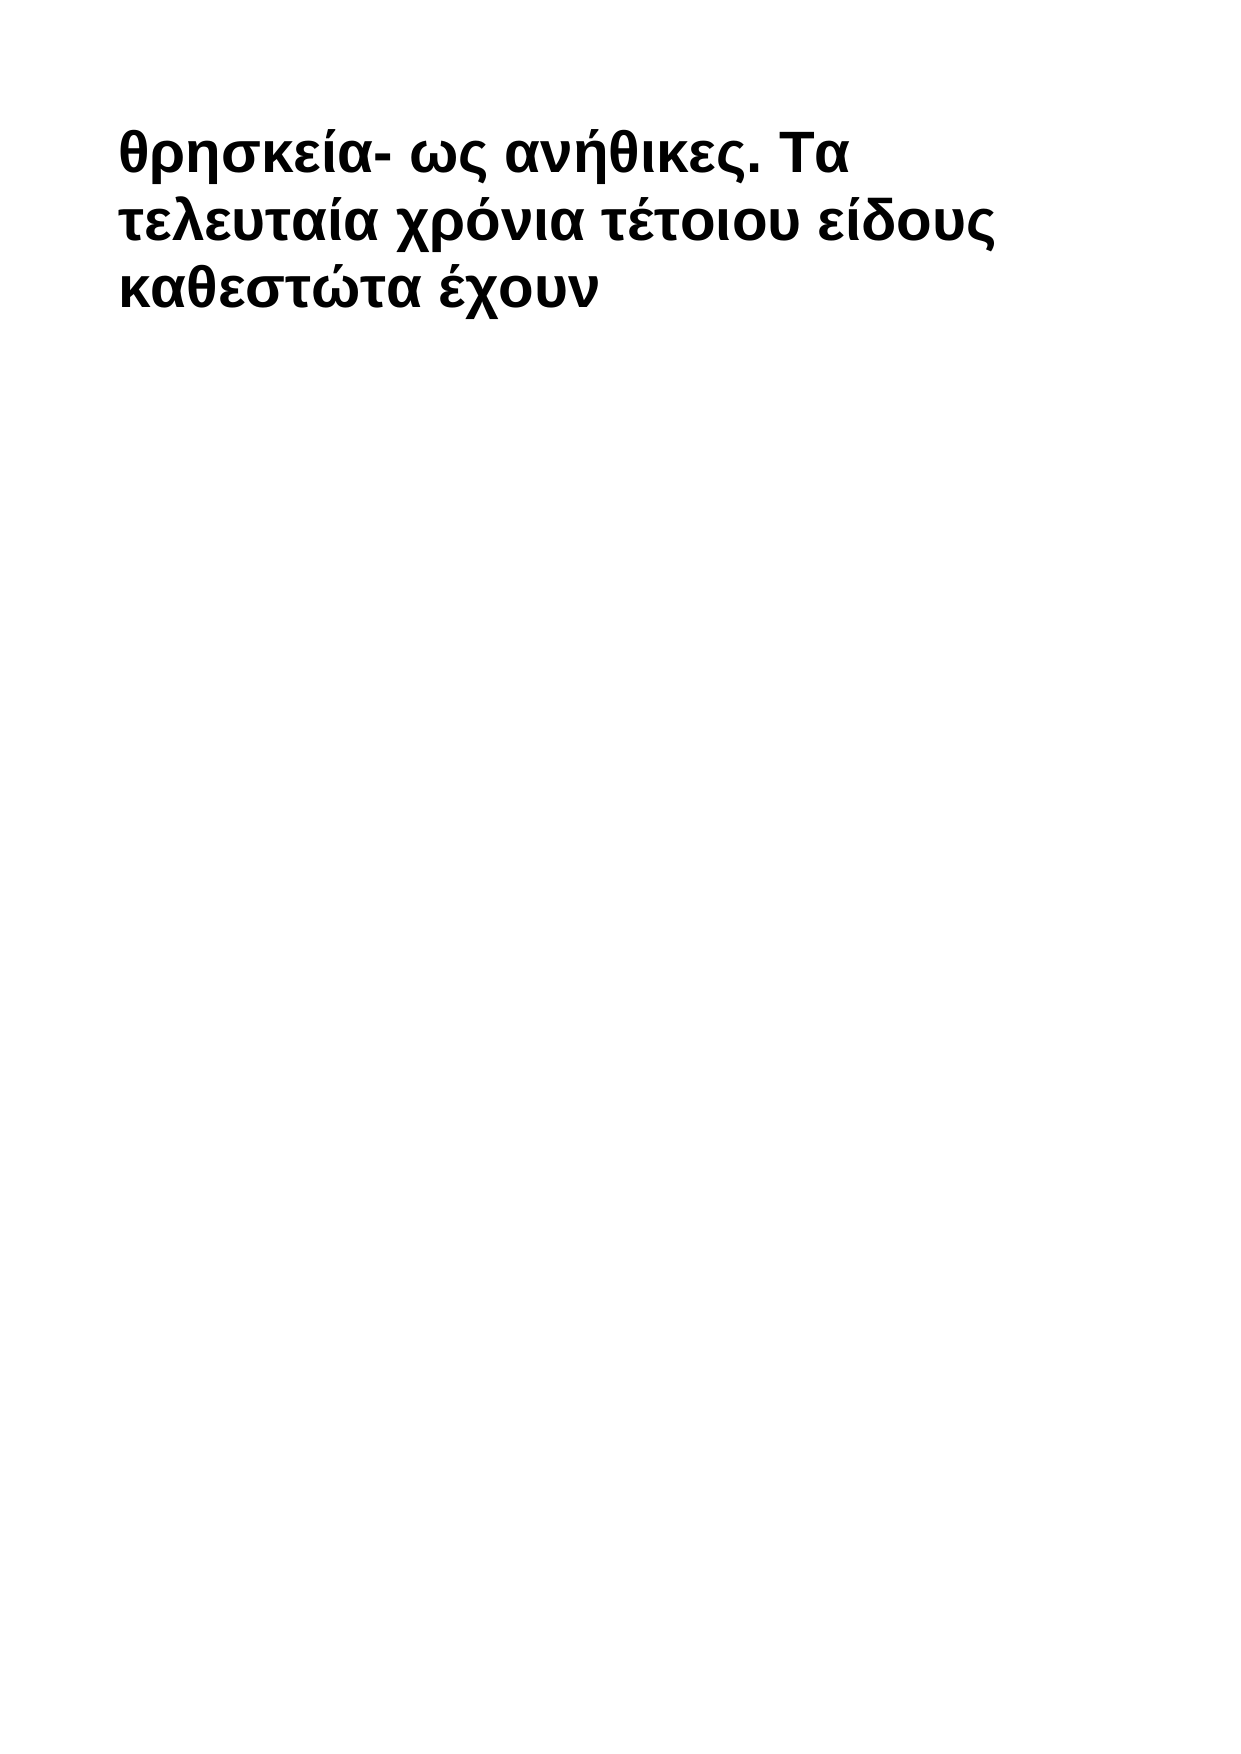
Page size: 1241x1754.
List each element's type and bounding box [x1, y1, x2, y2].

text [118, 118, 1122, 319]
